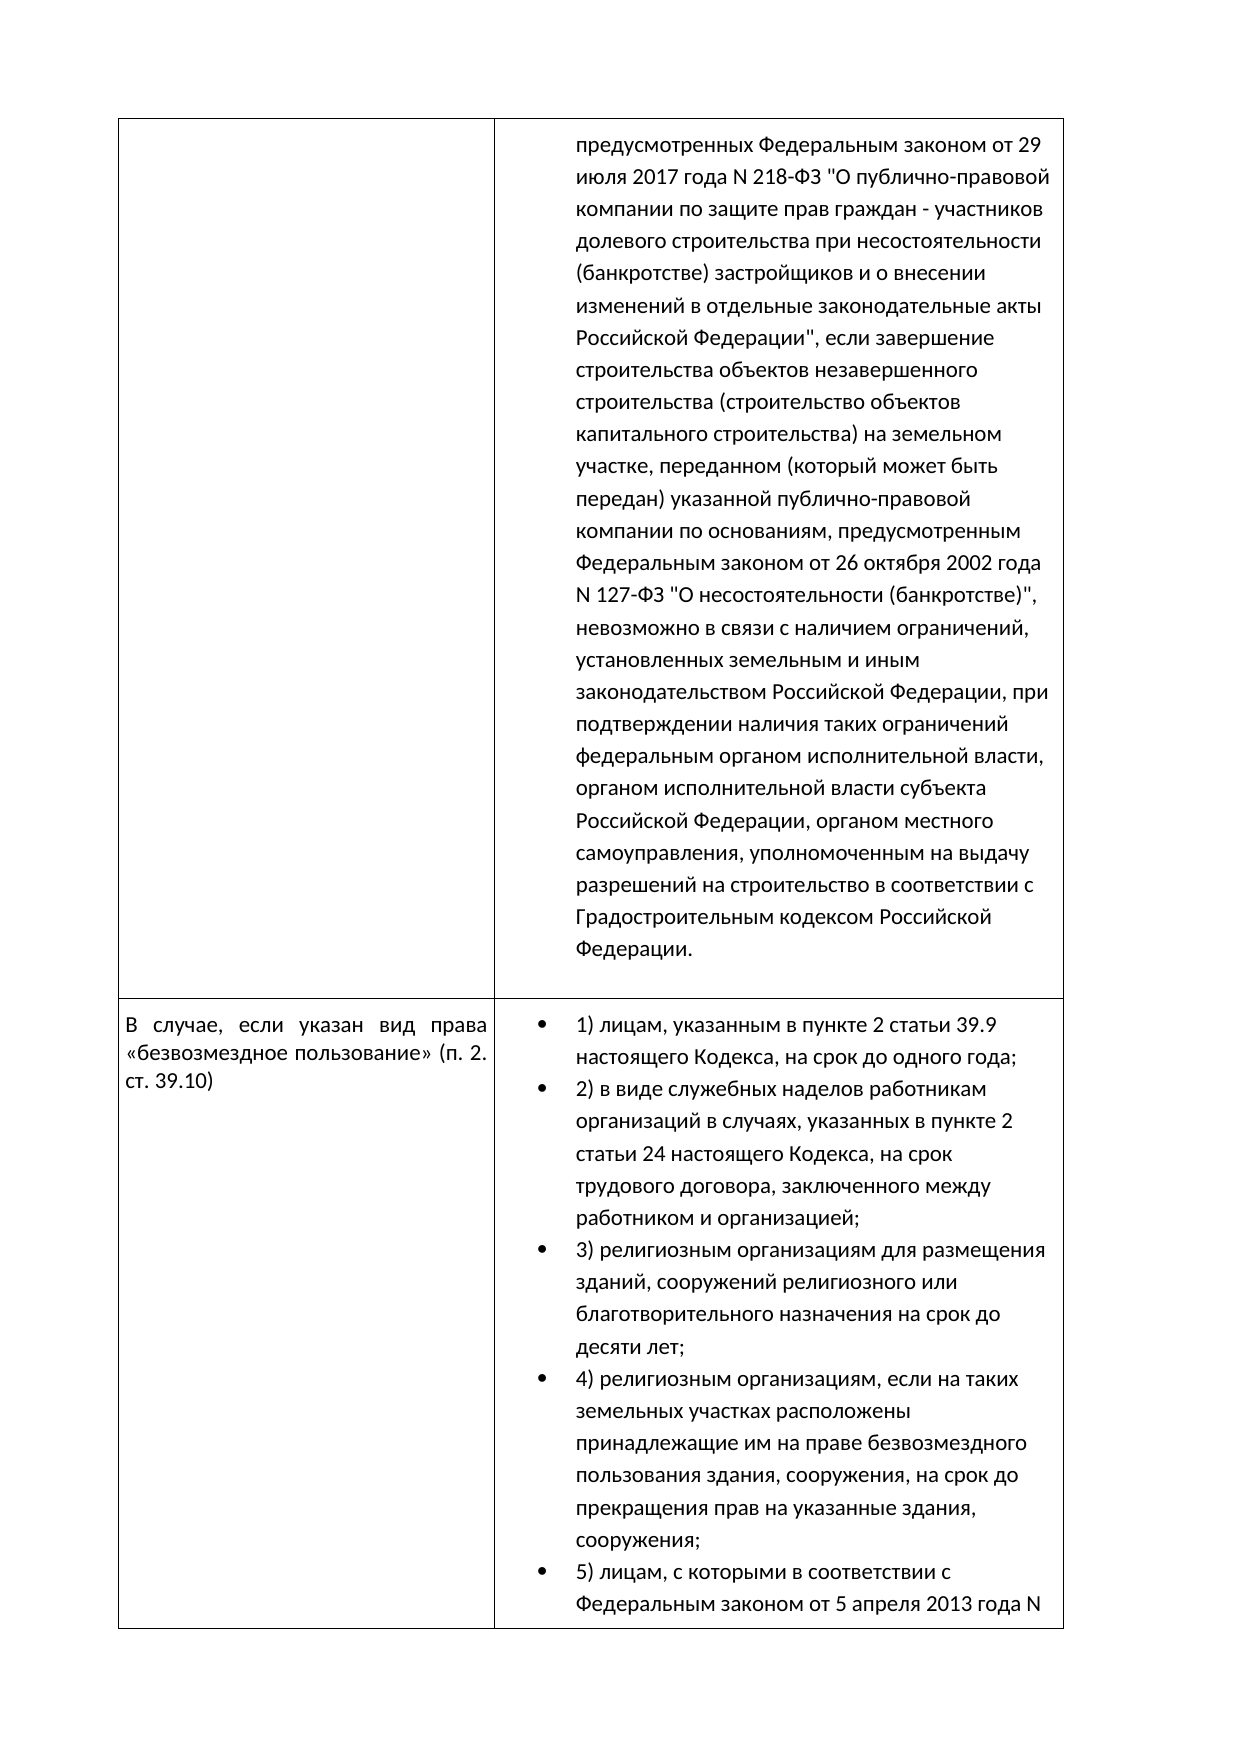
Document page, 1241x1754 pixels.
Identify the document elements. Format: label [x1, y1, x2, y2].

table_cell [119, 119, 494, 998]
table_cell [495, 999, 1063, 1628]
table_cell [495, 119, 1063, 998]
table_cell [119, 999, 494, 1628]
